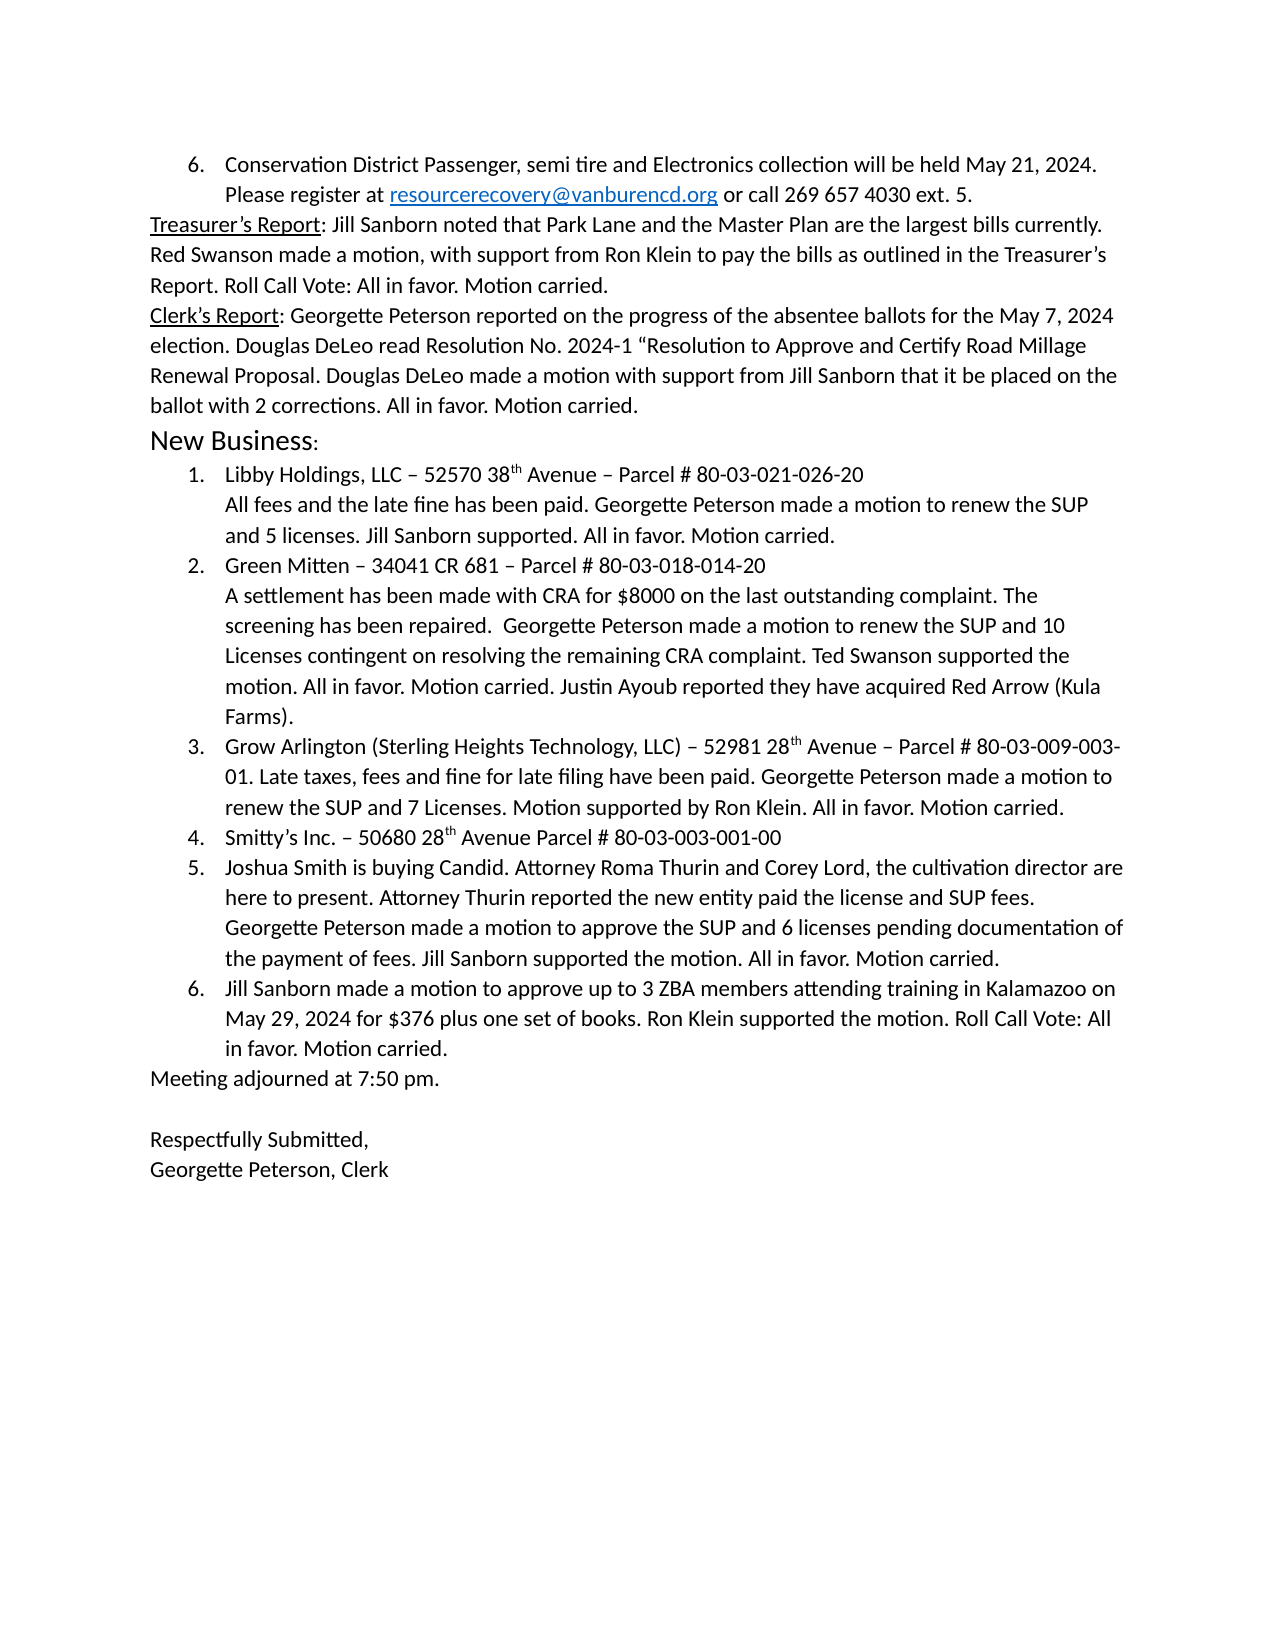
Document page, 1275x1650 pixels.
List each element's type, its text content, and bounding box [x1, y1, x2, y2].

text New Business: [150, 422, 1125, 457]
list Joshua Smith is buying Candid. Attorney Roma Thurin and Corey Lord, the cultivation director are here to present. Attorney Thurin reported the new entity paid the license and SUP fees. Georgette Peterson made a motion to approve the SUP and 6 licenses pending documentation of the payment of fees. Jill Sanborn supported the motion. All in favor. Motion carried. [187, 853, 1125, 972]
list Grow Arlington (Sterling Heights Technology, LLC) – 52981 28th Avenue – Parcel # 80-03-009-003-01. Late taxes, fees and fine for late filing have been paid. Georgette Peterson made a motion to renew the SUP and 7 Licenses. Motion supported by Ron Klein. All in favor. Motion carried. [187, 732, 1125, 821]
list Green Mitten – 34041 CR 681 – Parcel # 80-03-018-014-20 [187, 551, 1125, 579]
text Treasurer’s Report: Jill Sanborn noted that Park Lane and the Master Plan are the largest bills currently. Red Swanson made a motion, with support from Ron Klein to pay the bills as outlined in the Treasurer’s Report. Roll Call Vote: All in favor. Motion carried. [150, 210, 1125, 299]
list Libby Holdings, LLC – 52570 38th Avenue – Parcel # 80-03-021-026-20 [187, 460, 1125, 488]
text Respectfully Submitted, [150, 1125, 1125, 1153]
text Clerk’s Report: Georgette Peterson reported on the progress of the absentee ballots for the May 7, 2024 election. Douglas DeLeo read Resolution No. 2024-1 “Resolution to Approve and Certify Road Millage Renewal Proposal. Douglas DeLeo made a motion with support from Jill Sanborn that it be placed on the ballot with 2 corrections. All in favor. Motion carried. [150, 301, 1125, 420]
text Meeting adjourned at 7:50 pm. [150, 1064, 1125, 1092]
text Georgette Peterson, Clerk [150, 1155, 1125, 1183]
list All fees and the late fine has been paid. Georgette Peterson made a motion to renew the SUP and 5 licenses. Jill Sanborn supported. All in favor. Motion carried. [225, 491, 1125, 549]
list Conservation District Passenger, semi tire and Electronics collection will be held May 21, 2024. Please register at resourcerecovery@vanburencd.org or call 269 657 4030 ext. 5. [187, 150, 1125, 208]
list Smitty’s Inc. – 50680 28th Avenue Parcel # 80-03-003-001-00 [187, 823, 1125, 851]
list A settlement has been made with CRA for $8000 on the last outstanding complaint. The screening has been repaired. Georgette Peterson made a motion to renew the SUP and 10 Licenses contingent on resolving the remaining CRA complaint. Ted Swanson supported the motion. All in favor. Motion carried. Justin Ayoub reported they have acquired Red Arrow (Kula Farms). [225, 581, 1125, 730]
list Jill Sanborn made a motion to approve up to 3 ZBA members attending training in Kalamazoo on May 29, 2024 for $376 plus one set of books. Ron Klein supported the motion. Roll Call Vote: All in favor. Motion carried. [187, 974, 1125, 1062]
